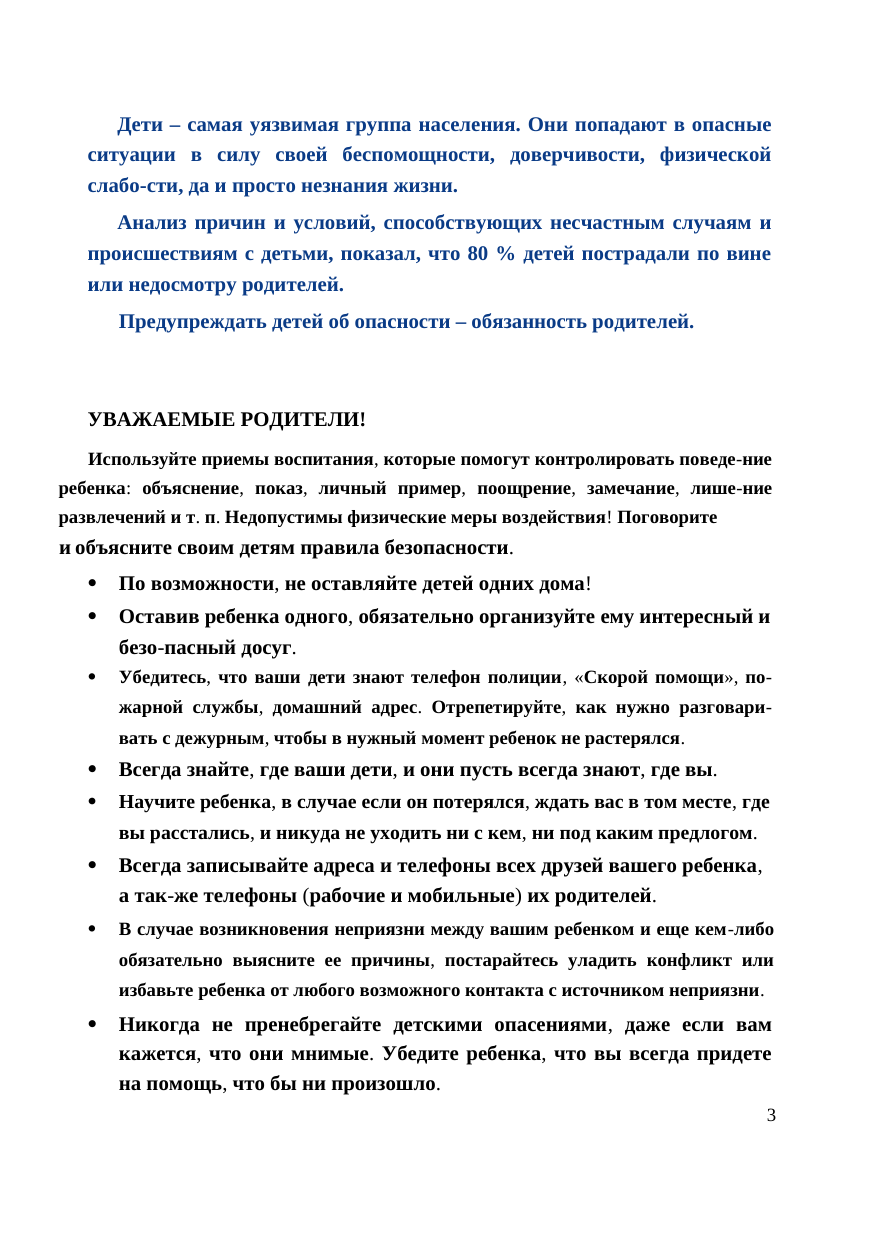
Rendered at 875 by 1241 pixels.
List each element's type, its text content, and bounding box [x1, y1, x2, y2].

list Всегда записывайте адреса и телефоны всех друзей вашего ребенка, а так-же телефоны (рабочие и мобильные) их родителей. [88, 852, 772, 907]
list Научите ребенка, в случае если он потерялся, ждать вас в том месте, где вы расстались, и никуда не уходить ни с кем, ни под каким предлогом. [88, 790, 772, 844]
list Никогда не пренебрегайте детскими опасениями, даже если вам кажется, что они мнимые. Убедите ребенка, что вы всегда придете на помощь, что бы ни произошло. [88, 1012, 772, 1095]
list По возможности, не оставляйте детей одних дома! [88, 570, 776, 594]
list объясните своим детям правила безопасности. [59, 535, 776, 559]
text УВАЖАЕМЫЕ РОДИТЕЛИ! [87, 406, 776, 431]
text Анализ причин и условий, способствующих несчастным случаям и происшествиям с детьми, показал, что 80 % детей пострадали по вине или недосмотру родителей. [87, 210, 772, 296]
text Дети – самая уязвимая группа населения. Они попадают в опасные ситуации в силу своей беспомощности, доверчивости, физической слабо-сти, да и просто незнания жизни. [87, 112, 772, 197]
text Предупреждать детей об опасности – обязанность родителей. [119, 309, 776, 333]
list Всегда знайте, где ваши дети, и они пусть всегда знают, где вы. [88, 757, 776, 781]
list В случае возникновения неприязни между вашим ребенком и еще кем-либо обязательно выясните ее причины, постарайтесь уладить конфликт или избавьте ребенка от любого возможного контакта с источником неприязни. [88, 918, 774, 1001]
list Оставив ребенка одного, обязательно организуйте ему интересный и безо-пасный досуг. [88, 604, 772, 659]
list Убедитесь, что ваши дети знают телефон полиции, «Скорой помощи», по-жарной службы, домашний адрес. Отрепетируйте, как нужно разговари-вать с дежурным, чтобы в нужный момент ребенок не растерялся. [88, 666, 772, 748]
text Используйте приемы воспитания, которые помогут контролировать поведе-ние ребенка: объяснение, показ, личный пример, поощрение, замечание, лише-ние развлечений и т. п. Недопустимы физические меры воздействия! Поговорите [58, 447, 772, 527]
